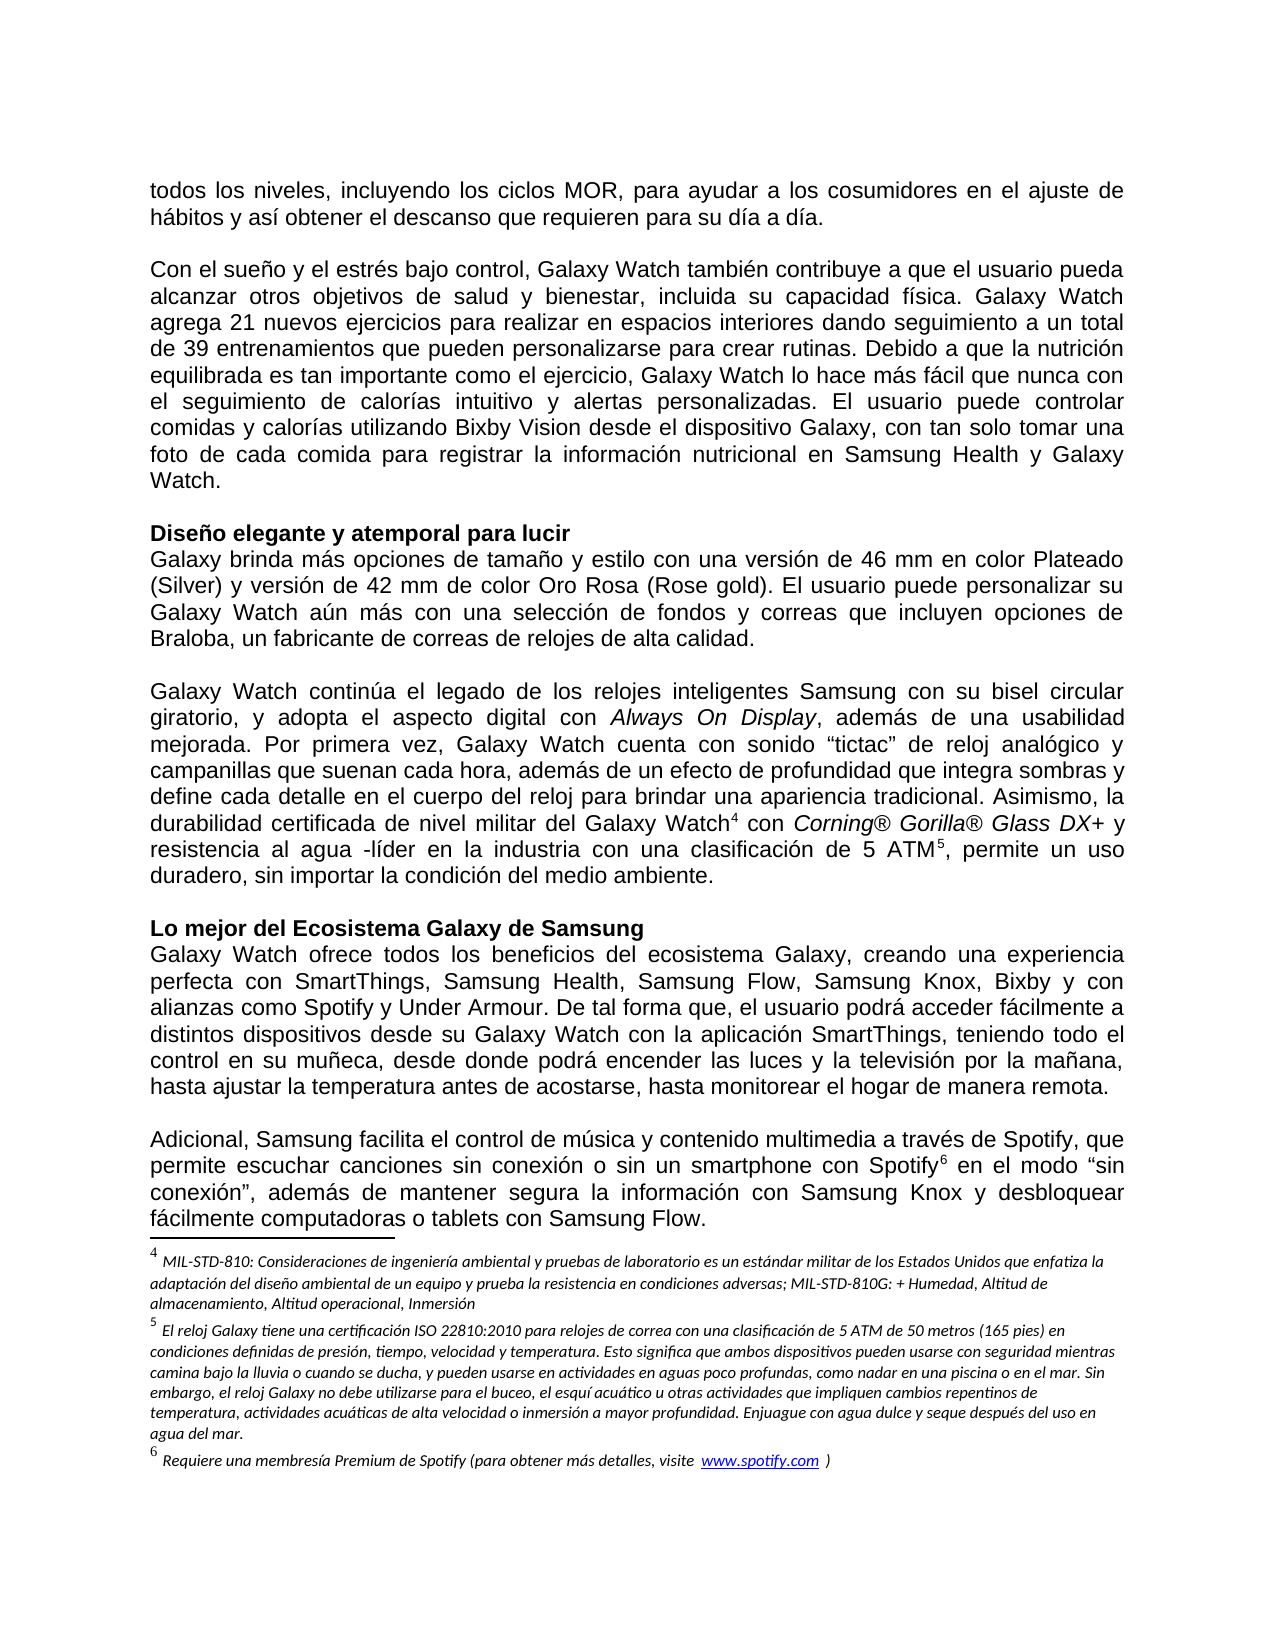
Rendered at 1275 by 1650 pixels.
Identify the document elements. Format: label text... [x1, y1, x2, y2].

text Galaxy brinda más opciones de tamaño y estilo con una versión de 46 mm en color Plateado (Silver) y versión de 42 mm de color Oro Rosa (Rose gold). El usuario puede personalizar su Galaxy Watch aún más con una selección de fondos y correas que incluyen opciones de Braloba, un fabricante de correas de relojes de alta calidad. [150, 546, 1125, 652]
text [150, 203, 1125, 230]
text Galaxy Watch continúa el legado de los relojes inteligentes Samsung con su bisel circular giratorio, y adopta el aspecto digital con Always On Display, además de una usabilidad mejorada. Por primera vez, Galaxy Watch cuenta con sonido “tictac” de reloj analógico y campanillas que suenan cada hora, además de un efecto de profundidad que integra sombras y define cada detalle en el cuerpo del reloj para brindar una apariencia tradicional. Asimismo, la durabilidad certificada de nivel militar del Galaxy Watch con Corning® Gorilla® Glass DX+ y resistencia al agua -líder en la industria con una clasificación de 5 ATM, permite un uso duradero, sin importar la condición del medio ambiente. [150, 678, 1125, 889]
text Diseño elegante y atemporal para lucir [150, 520, 1125, 546]
text Galaxy Watch ofrece todos los beneficios del ecosistema Galaxy, creando una experiencia perfecta con SmartThings, Samsung Health, Samsung Flow, Samsung Knox, Bixby y con alianzas como Spotify y Under Armour. De tal forma que, el usuario podrá acceder fácilmente a distintos dispositivos desde su Galaxy Watch con la aplicación SmartThings, teniendo todo el control en su muñeca, desde donde podrá encender las luces y la televisión por la mañana, hasta ajustar la temperatura antes de acostarse, hasta monitorear el hogar de manera remota. [150, 941, 1125, 1099]
text Lo mejor del Ecosistema Galaxy de Samsung [150, 915, 1125, 941]
text Con el sueño y el estrés bajo control, Galaxy Watch también contribuye a que el usuario pueda alcanzar otros objetivos de salud y bienestar, incluida su capacidad física. Galaxy Watch agrega 21 nuevos ejercicios para realizar en espacios interiores dando seguimiento a un total de 39 entrenamientos que pueden personalizarse para crear rutinas. Debido a que la nutrición equilibrada es tan importante como el ejercicio, Galaxy Watch lo hace más fácil que nunca con el seguimiento de calorías intuitivo y alertas personalizadas. El usuario puede controlar comidas y calorías utilizando Bixby Vision desde el dispositivo Galaxy, con tan solo tomar una foto de cada comida para registrar la información nutricional en Samsung Health y Galaxy Watch. [150, 256, 1125, 493]
text Adicional, Samsung facilita el control de música y contenido multimedia a través de Spotify, que permite escuchar canciones sin conexión o sin un smartphone con Spotify en el modo “sin conexión”, además de mantener segura la información con Samsung Knox y desbloquear fácilmente computadoras o tablets con Samsung Flow. [150, 1126, 1125, 1231]
